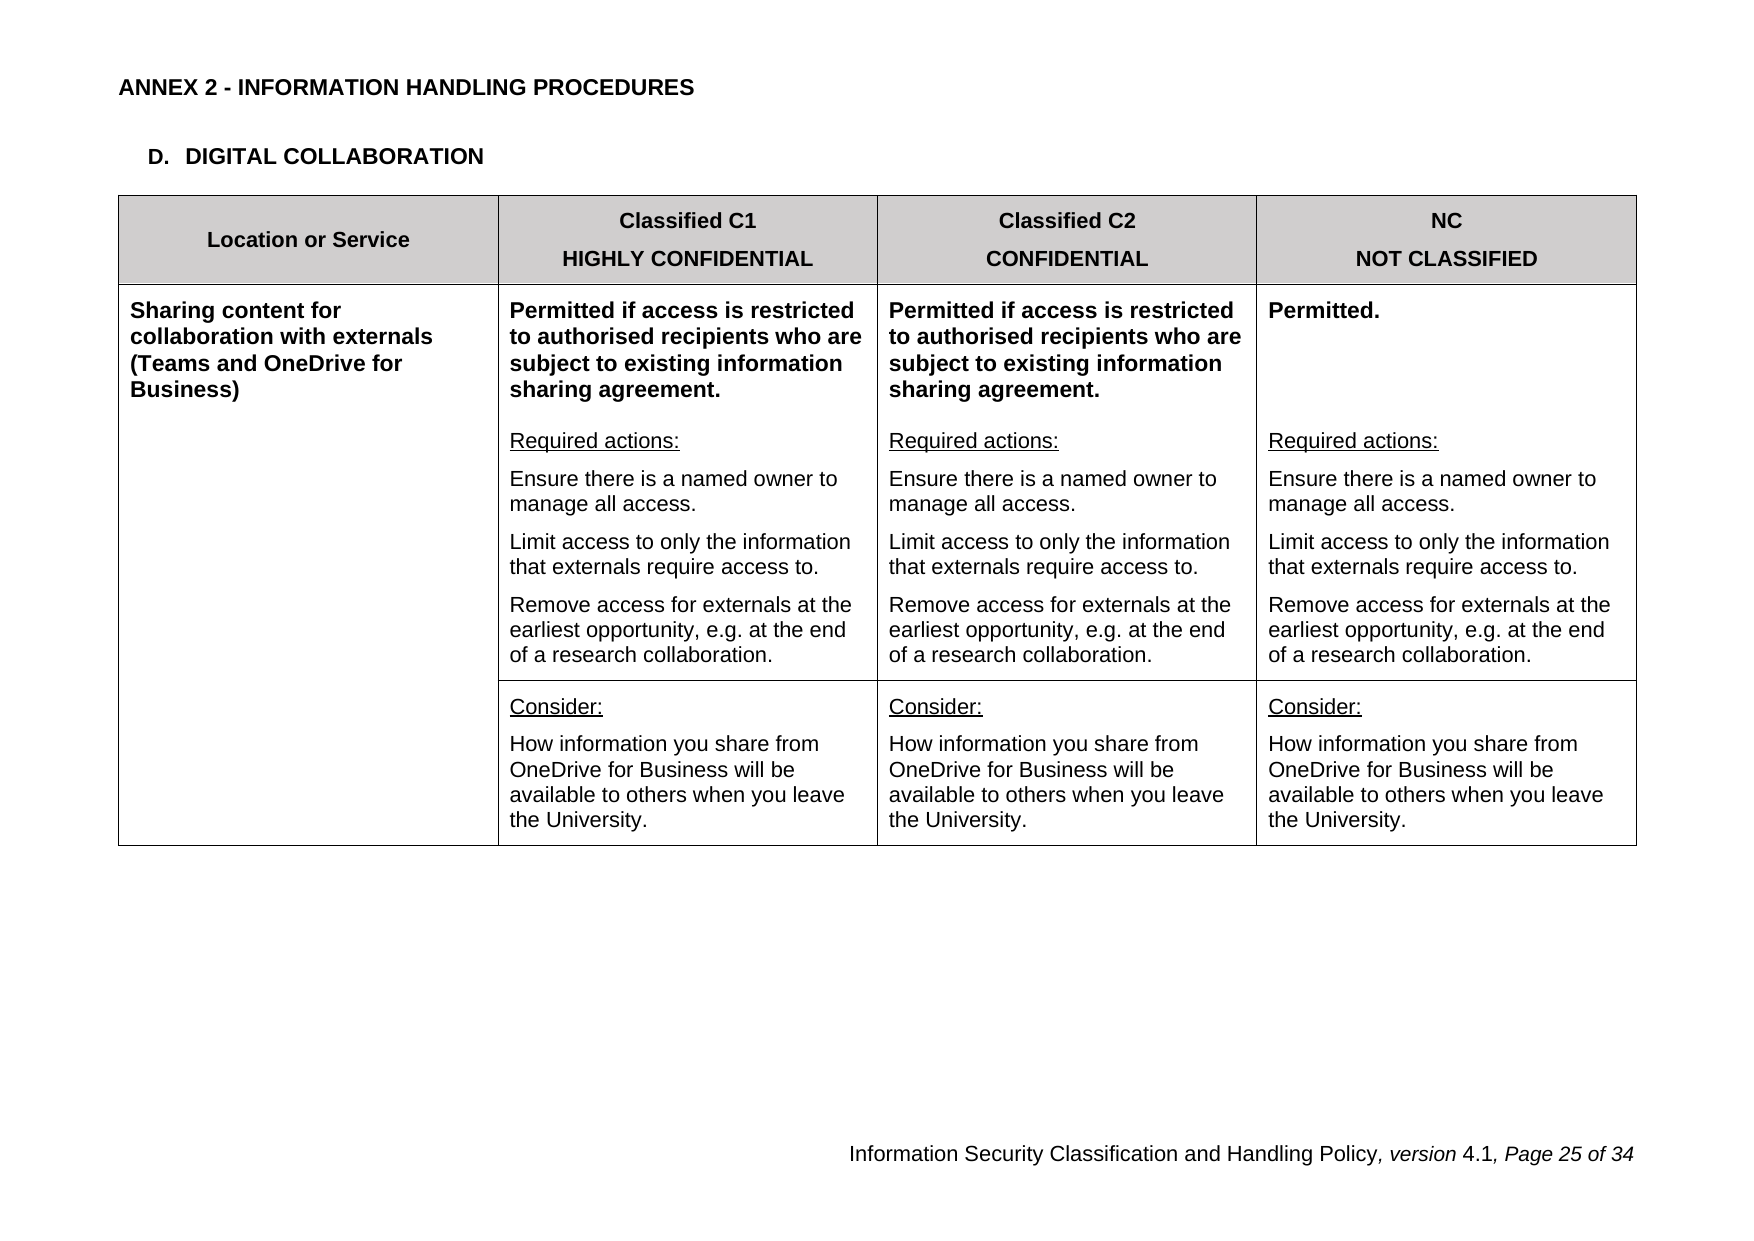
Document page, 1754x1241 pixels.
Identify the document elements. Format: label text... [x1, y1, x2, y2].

table_header Location or Service [119, 196, 498, 283]
table_cell Required actions: Ensure there is a named owner to manage all access. Limit access to only the information that externals require access to. Remove access for externals at the earliest opportunity, e.g. at the end of a research collaboration. [878, 415, 1256, 680]
table_cell Sharing content for collaboration with externals (Teams and OneDrive for Business) [119, 285, 498, 845]
subtitle DIGITAL COLLABORATION [148, 143, 1636, 169]
table_header NC NOT CLASSIFIED [1257, 196, 1636, 283]
table_header Classified C2 CONFIDENTIAL [878, 196, 1256, 283]
table_cell Consider: How information you share from OneDrive for Business will be available to others when you leave the University. [1257, 681, 1636, 845]
table_cell Required actions: Ensure there is a named owner to manage all access. Limit access to only the information that externals require access to. Remove access for externals at the earliest opportunity, e.g. at the end of a research collaboration. [1257, 415, 1636, 680]
table_cell Required actions: Ensure there is a named owner to manage all access. Limit access to only the information that externals require access to. Remove access for externals at the earliest opportunity, e.g. at the end of a research collaboration. [499, 415, 877, 680]
table_cell Consider: How information you share from OneDrive for Business will be available to others when you leave the University. [878, 681, 1256, 845]
table_header Classified C1 HIGHLY CONFIDENTIAL [499, 196, 877, 283]
table_cell Permitted if access is restricted to authorised recipients who are subject to existing information sharing agreement. [878, 285, 1256, 415]
table_cell Consider: How information you share from OneDrive for Business will be available to others when you leave the University. [499, 681, 877, 845]
table_cell Permitted if access is restricted to authorised recipients who are subject to existing information sharing agreement. [499, 285, 877, 415]
table_cell Permitted. [1257, 285, 1636, 415]
